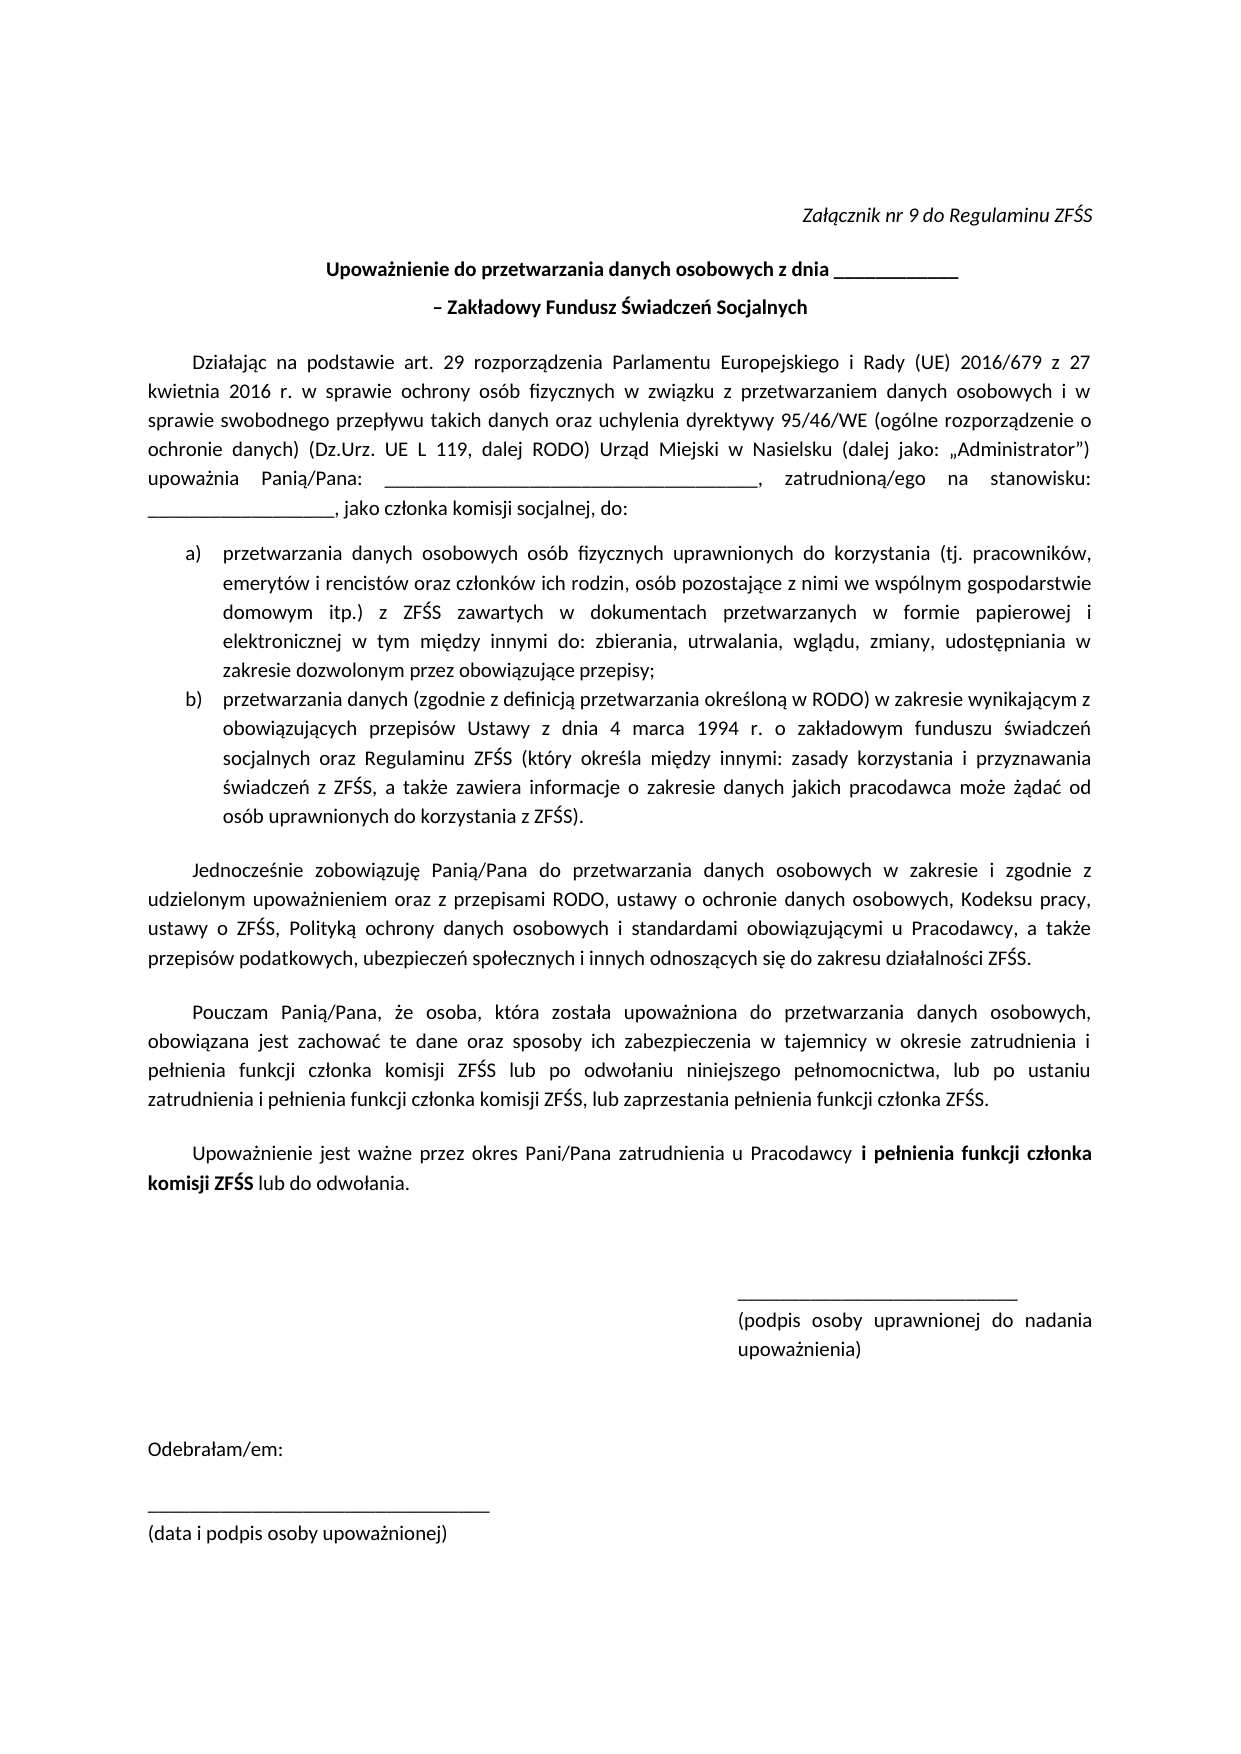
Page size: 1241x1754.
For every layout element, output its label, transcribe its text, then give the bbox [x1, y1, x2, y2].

text Upoważnienie jest ważne przez okres Pani/Pana zatrudnienia u Pracodawcy i pełnienia funkcji członka komisji ZFŚS lub do odwołania. [148, 1141, 1093, 1195]
text ___________________________ (podpis osoby uprawnionej do nadania upoważnienia) [738, 1278, 1093, 1362]
text Działając na podstawie art. 29 rozporządzenia Parlamentu Europejskiego i Rady (UE) 2016/679 z 27 kwietnia 2016 r. w sprawie ochrony osób fizycznych w związku z przetwarzaniem danych osobowych i w sprawie swobodnego przepływu takich danych oraz uchylenia dyrektywy 95/46/WE (ogólne rozporządzenie o ochronie danych) (Dz.Urz. UE L 119, dalej RODO) Urząd Miejski w Nasielsku (dalej jako: „Administrator”) upoważnia Panią/Pana: ____________________________________, zatrudnioną/ego na stanowisku: __________________, jako członka komisji socjalnej, do: [148, 349, 1093, 520]
text Pouczam Panią/Pana, że osoba, która została upoważniona do przetwarzania danych osobowych, obowiązana jest zachować te dane oraz sposoby ich zabezpieczenia w tajemnicy w okresie zatrudnienia i pełnienia funkcji członka komisji ZFŚS lub po odwołaniu niniejszego pełnomocnictwa, lub po ustaniu zatrudnienia i pełnienia funkcji członka komisji ZFŚS, lub zaprzestania pełnienia funkcji członka ZFŚS. [148, 999, 1093, 1112]
text Odebrałam/em: [148, 1436, 1093, 1462]
text Jednocześnie zobowiązuję Panią/Pana do przetwarzania danych osobowych w zakresie i zgodnie z udzielonym upoważnieniem oraz z przepisami RODO, ustawy o ochronie danych osobowych, Kodeksu pracy, ustawy o ZFŚS, Polityką ochrony danych osobowych i standardami obowiązującymi u Pracodawcy, a także przepisów podatkowych, ubezpieczeń społecznych i innych odnoszących się do zakresu działalności ZFŚS. [148, 857, 1093, 970]
text Upoważnienie do przetwarzania danych osobowych z dnia ____________ – Zakładowy Fundusz Świadczeń Socjalnych [148, 256, 1093, 319]
text _________________________________ (data i podpis osoby upoważnionej) [148, 1491, 1093, 1545]
list b) przetwarzania danych (zgodnie z definicją przetwarzania określoną w RODO) w zakresie wynikającym z obowiązujących przepisów Ustawy z dnia 4 marca 1994 r. o zakładowym funduszu świadczeń socjalnych oraz Regulaminu ZFŚS (który określa między innymi: zasady korzystania i przyznawania świadczeń z ZFŚS, a także zawiera informacje o zakresie danych jakich pracodawca może żądać od osób uprawnionych do korzystania z ZFŚS). [185, 686, 1093, 828]
text Załącznik nr 9 do Regulaminu ZFŚS [148, 202, 1093, 227]
list a) przetwarzania danych osobowych osób fizycznych uprawnionych do korzystania (tj. pracowników, emerytów i rencistów oraz członków ich rodzin, osób pozostające z nimi we wspólnym gospodarstwie domowym itp.) z ZFŚS zawartych w dokumentach przetwarzanych w formie papierowej i elektronicznej w tym między innymi do: zbierania, utrwalania, wglądu, zmiany, udostępniania w zakresie dozwolonym przez obowiązujące przepisy; [185, 541, 1093, 683]
